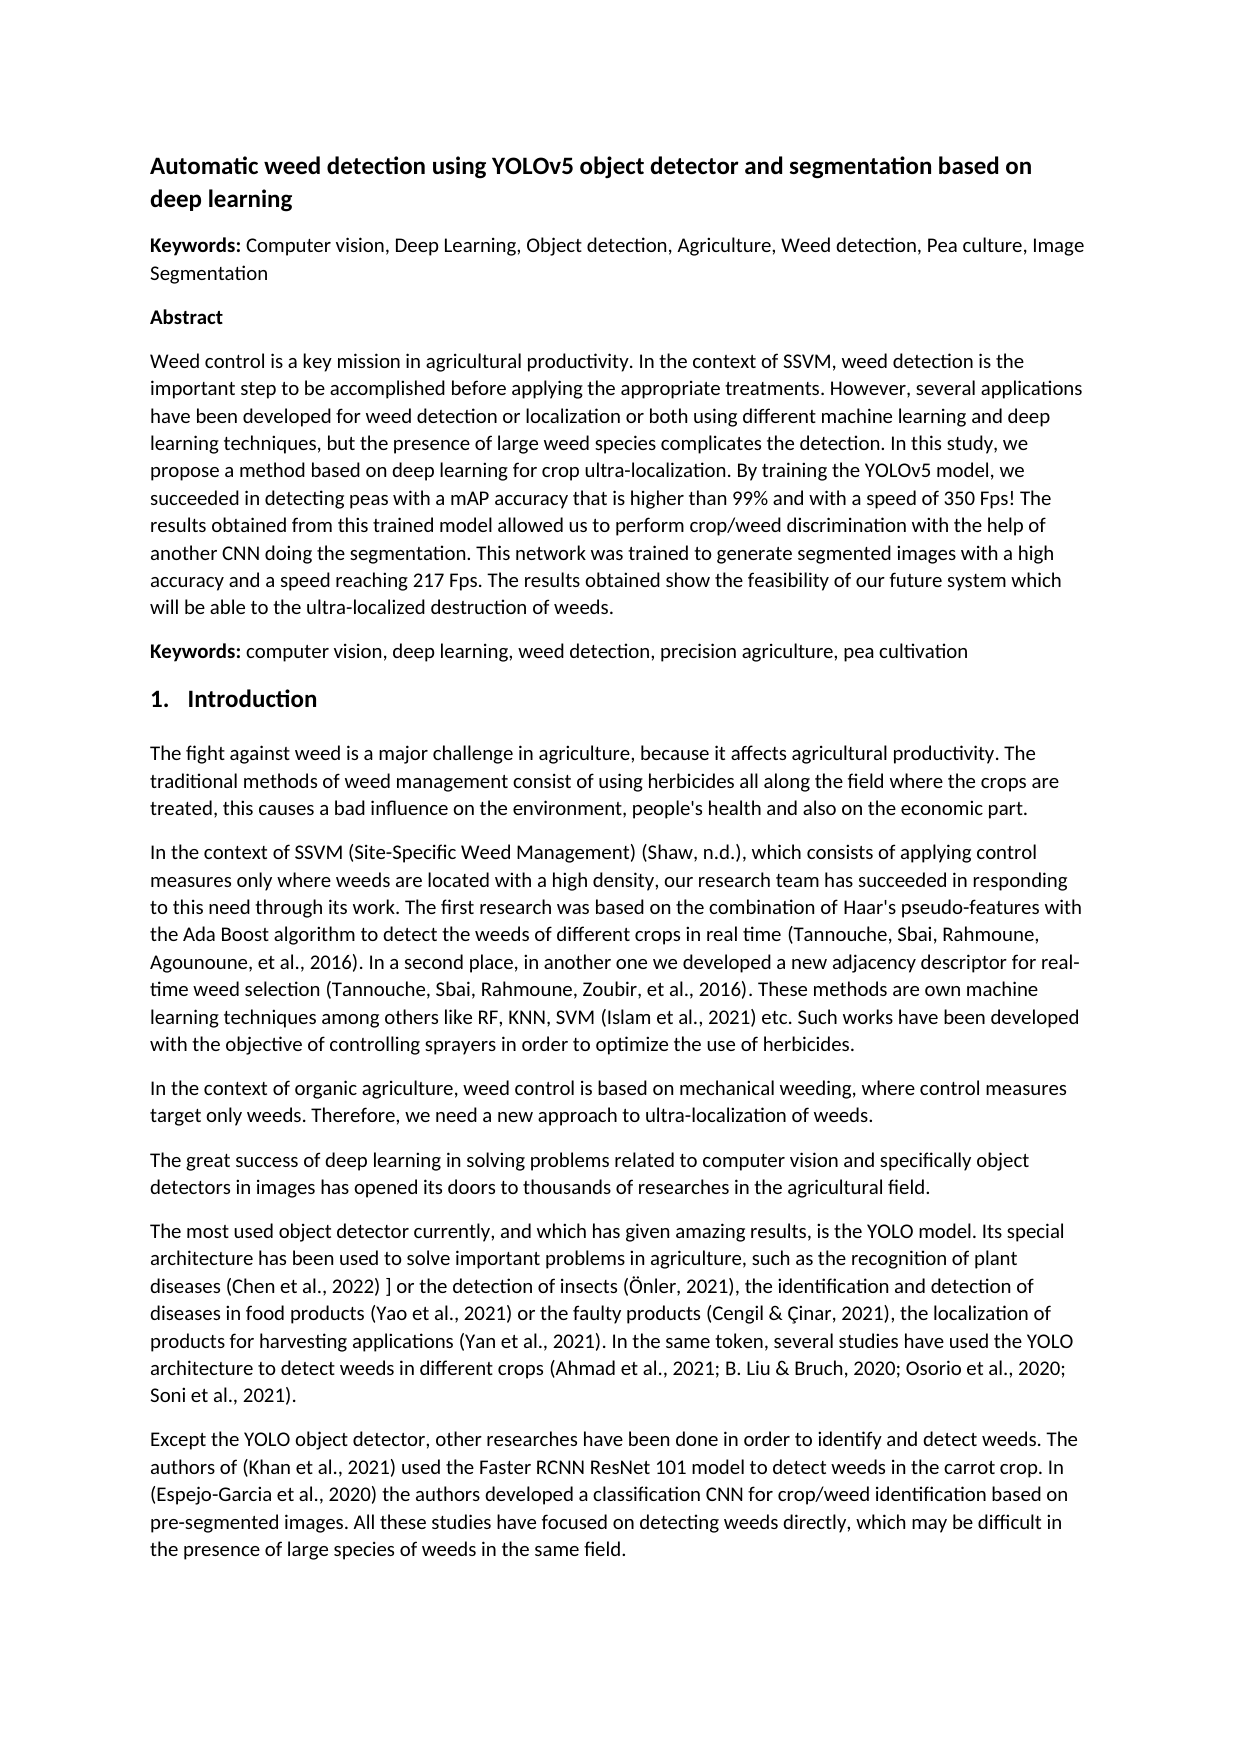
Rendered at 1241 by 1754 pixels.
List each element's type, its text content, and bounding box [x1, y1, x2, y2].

text In the context of SSVM (Site-Specific Weed Management) , which consists of applying control measures only where weeds are located with a high density, our research team has succeeded in responding to this need through its work. The first research was based on the combination of Haar's pseudo-features with the Ada Boost algorithm to detect the weeds of different crops in real time . In a second place, in another one we developed a new adjacency descriptor for real-time weed selection . These methods are own machine learning techniques among others like RF, KNN, SVM etc. Such works have been developed with the objective of controlling sprayers in order to optimize the use of herbicides. [150, 839, 1090, 1057]
text The fight against weed is a major challenge in agriculture, because it affects agricultural productivity. The traditional methods of weed management consist of using herbicides all along the field where the crops are treated, this causes a bad influence on the environment, people's health and also on the economic part. [150, 741, 1090, 821]
text Weed control is a key mission in agricultural productivity. In the context of SSVM, weed detection is the important step to be accomplished before applying the appropriate treatments. However, several applications have been developed for weed detection or localization or both using different machine learning and deep learning techniques, but the presence of large weed species complicates the detection. In this study, we propose a method based on deep learning for crop ultra-localization. By training the YOLOv5 model, we succeeded in detecting peas with a mAP accuracy that is higher than 99% and with a speed of 350 Fps! The results obtained from this trained model allowed us to perform crop/weed discrimination with the help of another CNN doing the segmentation. This network was trained to generate segmented images with a high accuracy and a speed reaching 217 Fps. The results obtained show the feasibility of our future system which will be able to the ultra-localized destruction of weeds. [150, 348, 1090, 620]
text Automatic weed detection using YOLOv5 object detector and segmentation based on deep learning [150, 150, 1090, 213]
text The great success of deep learning in solving problems related to computer vision and specifically object detectors in images has opened its doors to thousands of researches in the agricultural field. [150, 1147, 1090, 1199]
text Keywords: Computer vision, Deep Learning, Object detection, Agriculture, Weed detection, Pea culture, Image Segmentation [150, 232, 1090, 285]
text Keywords: computer vision, deep learning, weed detection, precision agriculture, pea cultivation [150, 639, 1090, 664]
text The most used object detector currently, and which has given amazing results, is the YOLO model. Its special architecture has been used to solve important problems in agriculture, such as the recognition of plant diseases ] or the detection of insects , the identification and detection of diseases in food products or the faulty products , the localization of products for harvesting applications . In the same token, several studies have used the YOLO architecture to detect weeds in different crops . [150, 1218, 1090, 1408]
text In the context of organic agriculture, weed control is based on mechanical weeding, where control measures target only weeds. Therefore, we need a new approach to ultra-localization of weeds. [150, 1075, 1090, 1128]
text Abstract [150, 304, 1090, 329]
list Introduction [150, 683, 1090, 713]
text Except the YOLO object detector, other researches have been done in order to identify and detect weeds. The authors of used the Faster RCNN ResNet 101 model to detect weeds in the carrot crop. In the authors developed a classification CNN for crop/weed identification based on pre-segmented images. All these studies have focused on detecting weeds directly, which may be difficult in the presence of large species of weeds in the same field. [150, 1427, 1090, 1562]
